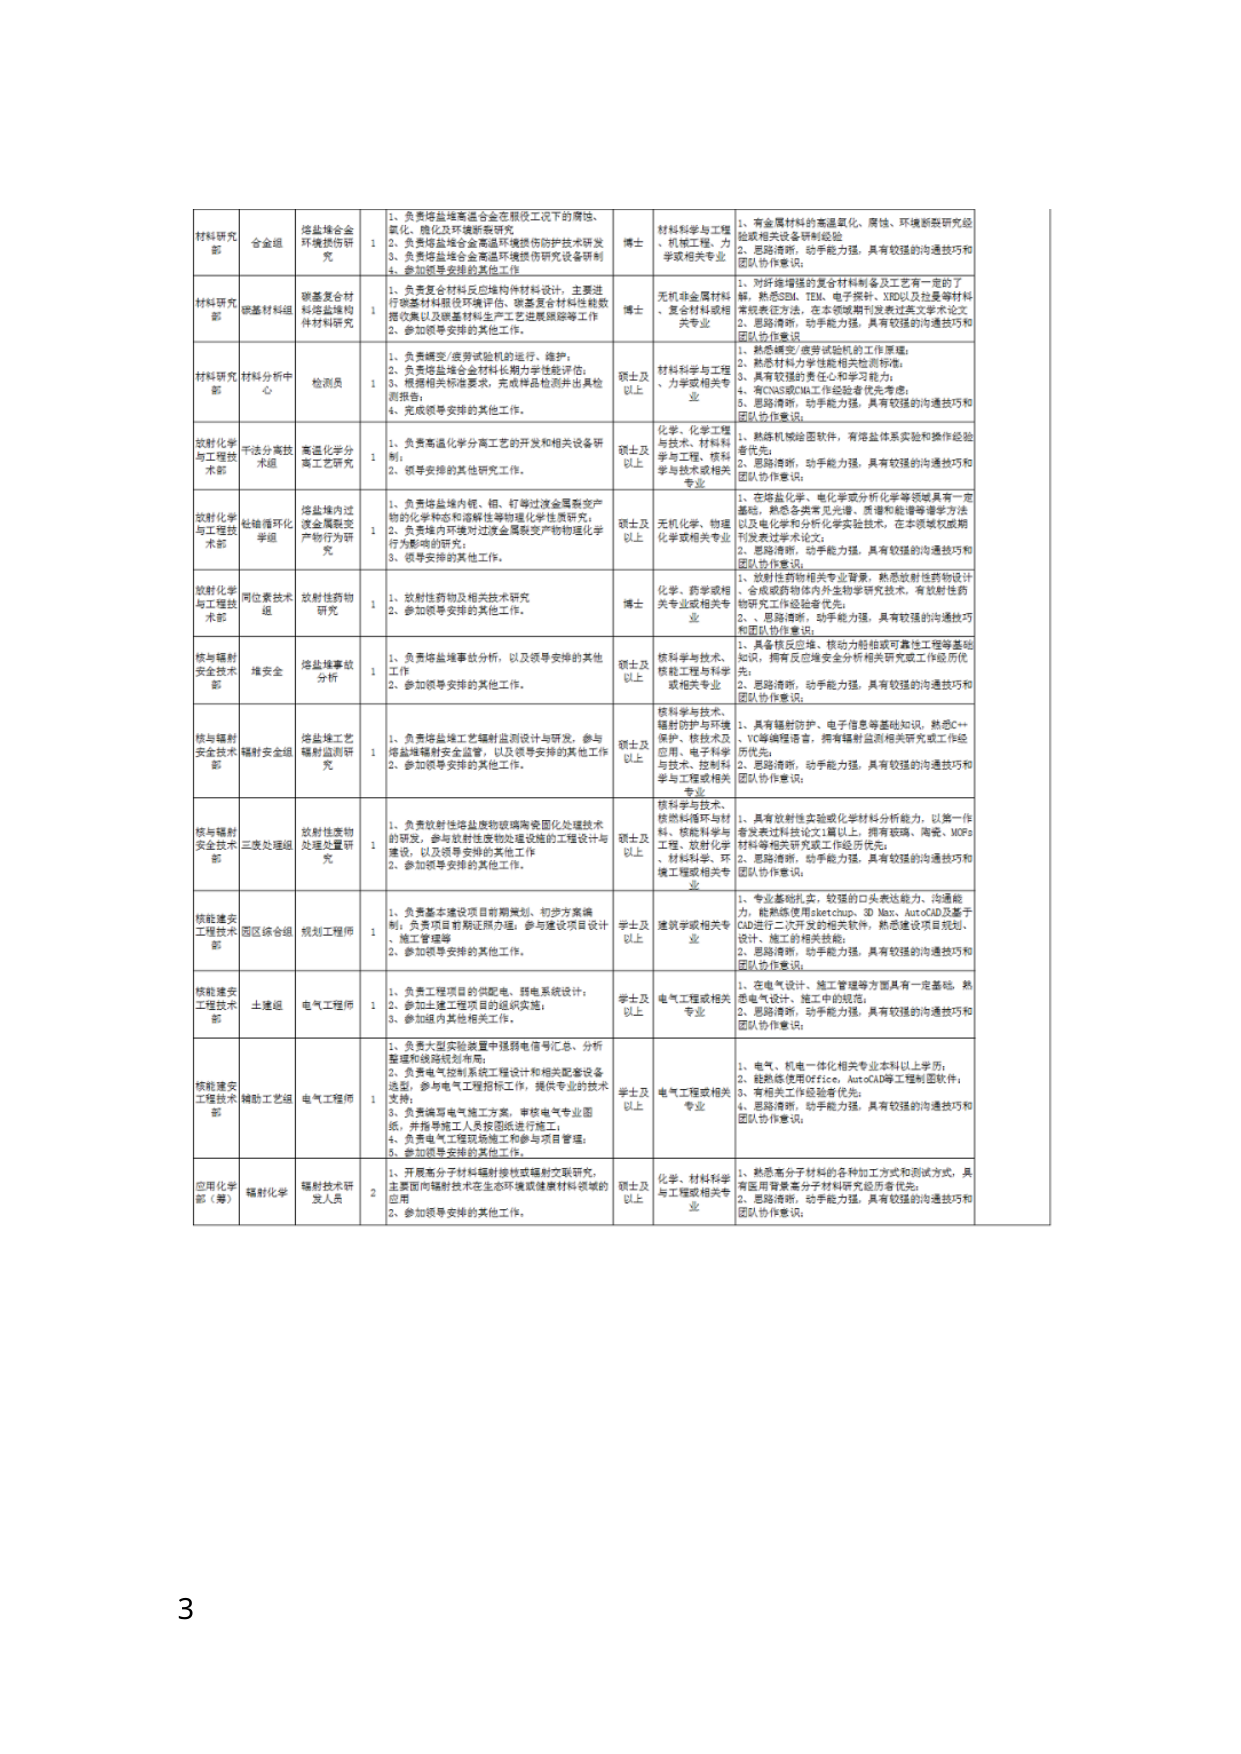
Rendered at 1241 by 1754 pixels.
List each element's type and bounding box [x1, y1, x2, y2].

picture [177, 209, 1063, 1231]
